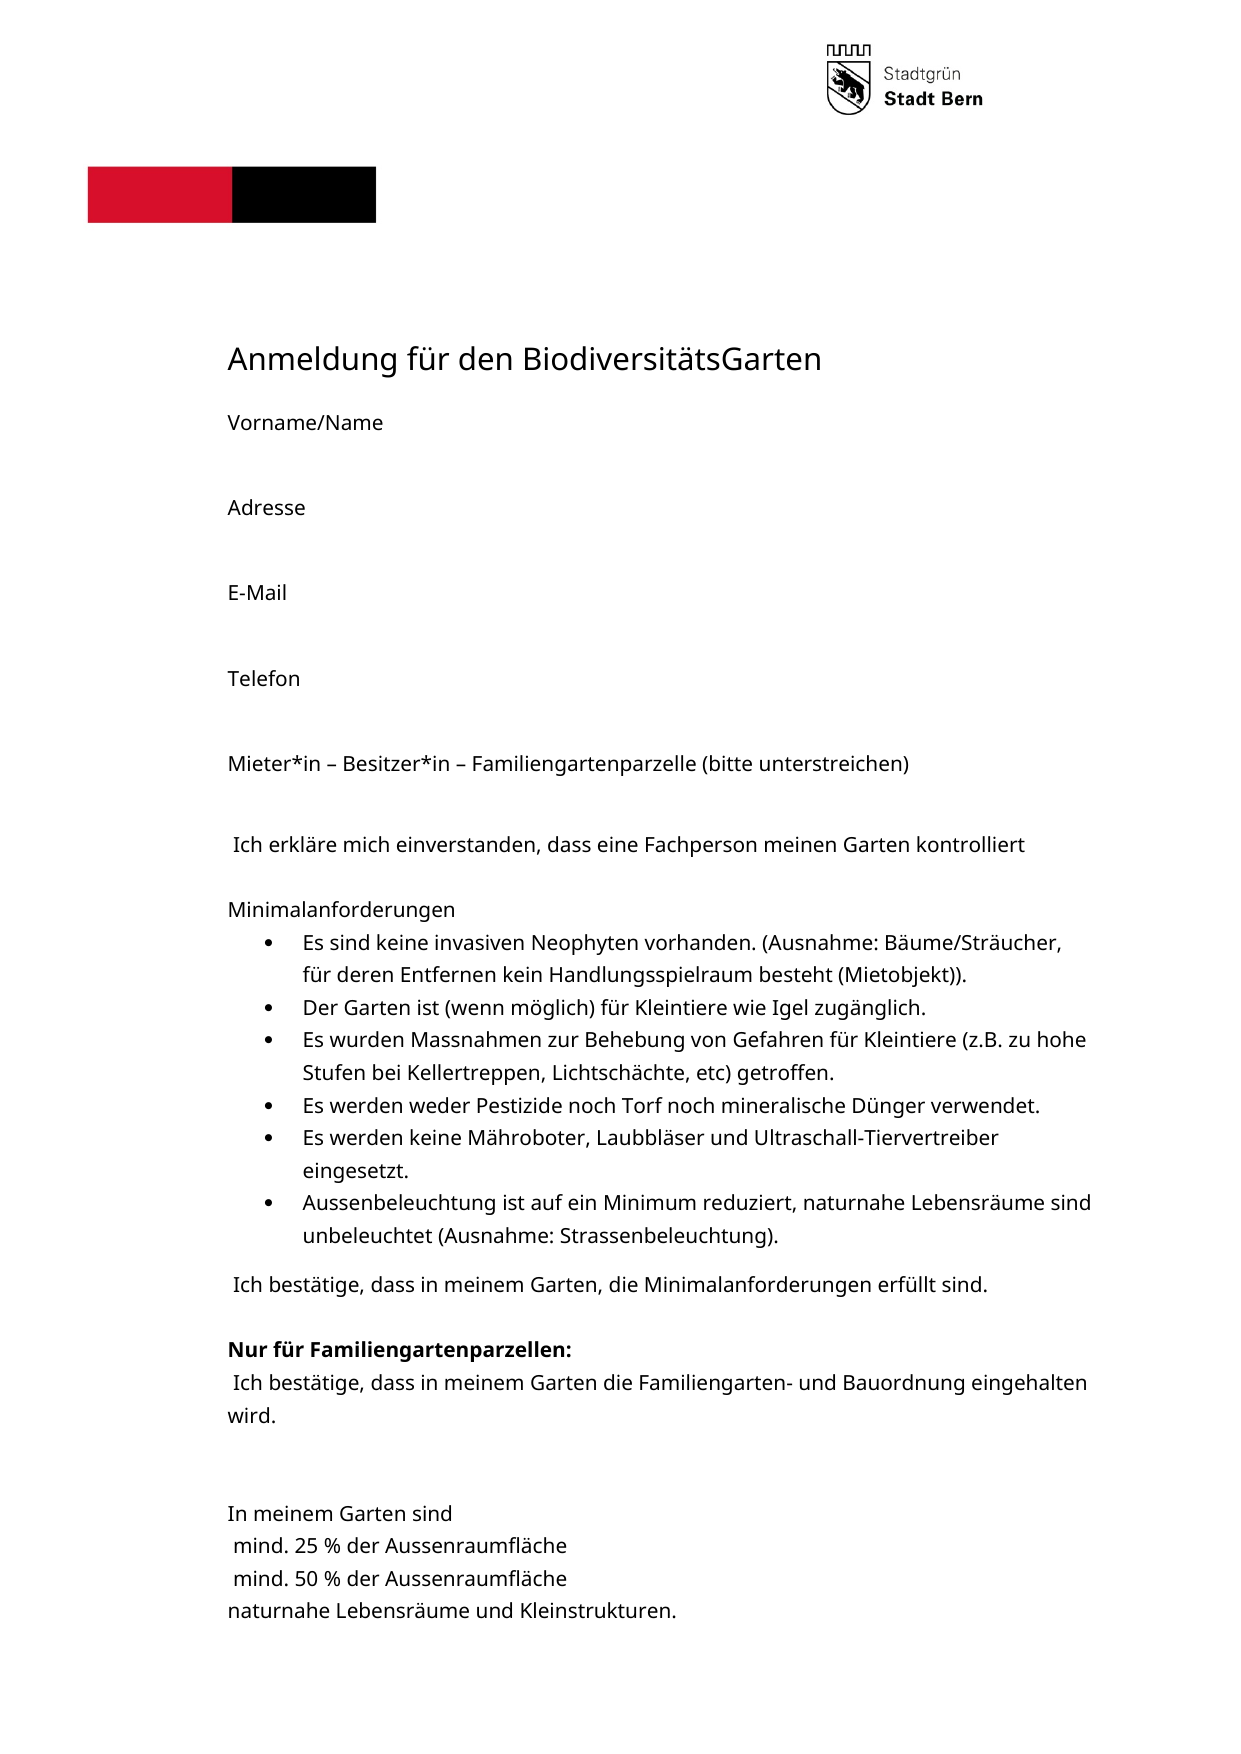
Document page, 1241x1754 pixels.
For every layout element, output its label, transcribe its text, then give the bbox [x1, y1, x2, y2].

text Ich bestätige, dass in meinem Garten die Familiengarten- und Bauordnung eingehalten wird. [227, 1368, 1092, 1429]
list Es wurden Massnahmen zur Behebung von Gefahren für Kleintiere (z.B. zu hohe Stufen bei Kellertreppen, Lichtschächte, etc) getroffen. [265, 1026, 1092, 1087]
text Anmeldung für den BiodiversitätsGarten [227, 337, 1092, 379]
list Es werden weder Pestizide noch Torf noch mineralische Dünger verwendet. [265, 1091, 1092, 1119]
text Telefon [227, 664, 1092, 692]
text Vorname/Name [227, 408, 1092, 436]
list Es sind keine invasiven Neophyten vorhanden. (Ausnahme: Bäume/Sträucher, für deren Entfernen kein Handlungsspielraum besteht (Mietobjekt)). [265, 928, 1092, 989]
text mind. 50 % der Aussenraumfläche [227, 1564, 1092, 1592]
text Ich erkläre mich einverstanden, dass eine Fachperson meinen Garten kontrolliert [227, 830, 1092, 858]
text Adresse [227, 493, 1092, 521]
text In meinem Garten sind [227, 1499, 1092, 1527]
text naturnahe Lebensräume und Kleinstrukturen. [227, 1596, 1092, 1625]
picture [5, 0, 1239, 265]
text Nur für Familiengartenparzellen: [227, 1336, 1092, 1364]
list Es werden keine Mähroboter, Laubbläser und Ultraschall-Tiervertreiber eingesetzt. [265, 1123, 1092, 1184]
text Minimalanforderungen [227, 895, 1092, 923]
text mind. 25 % der Aussenraumfläche [227, 1531, 1092, 1560]
list Der Garten ist (wenn möglich) für Kleintiere wie Igel zugänglich. [265, 993, 1092, 1021]
list Aussenbeleuchtung ist auf ein Minimum reduziert, naturnahe Lebensräume sind unbeleuchtet (Ausnahme: Strassenbeleuchtung). [265, 1188, 1092, 1249]
text Mieter*in – Besitzer*in – Familiengartenparzelle (bitte unterstreichen) [227, 749, 1092, 777]
text E-Mail [227, 578, 1092, 607]
text Ich bestätige, dass in meinem Garten, die Minimalanforderungen erfüllt sind. [227, 1270, 1092, 1299]
